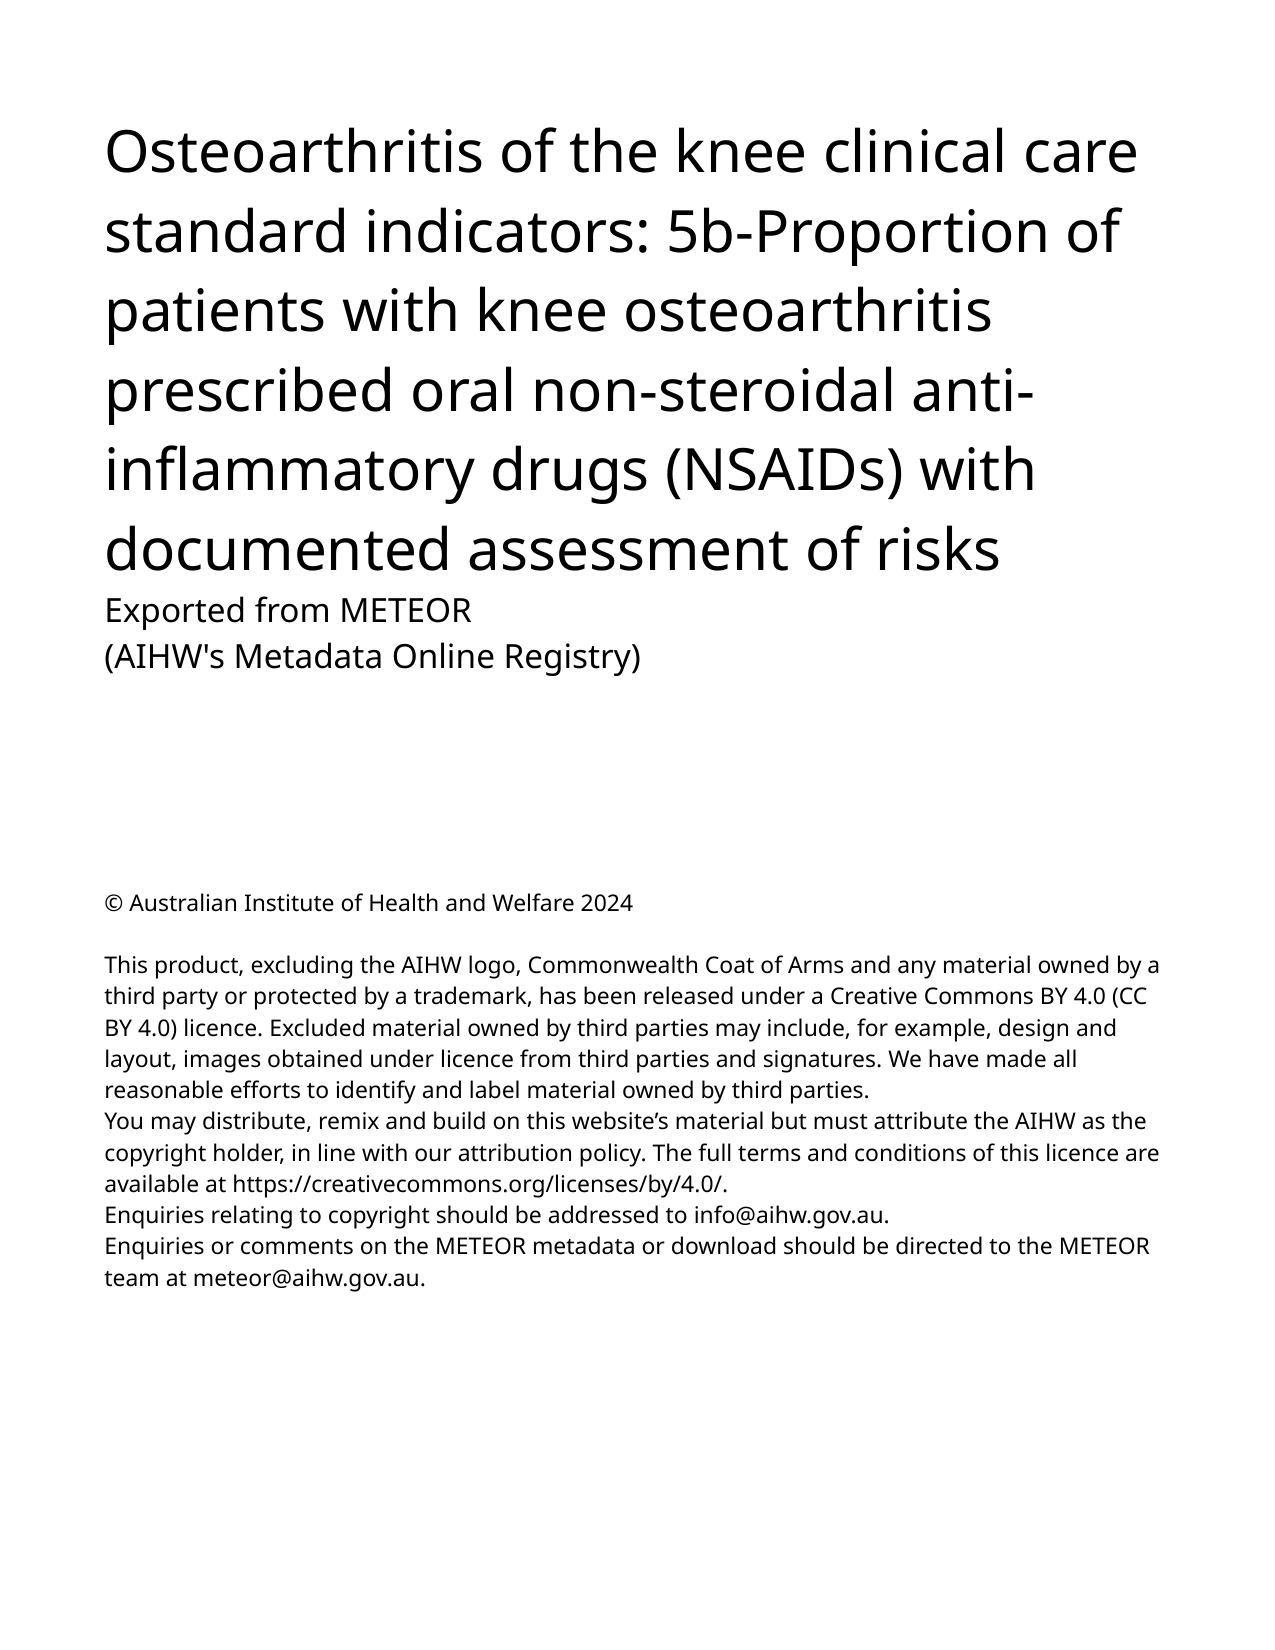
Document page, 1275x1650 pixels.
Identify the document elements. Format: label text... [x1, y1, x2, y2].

title Osteoarthritis of the knee clinical care standard indicators: 5b-Proportion of patients with knee osteoarthritis prescribed oral non-steroidal anti-inflammatory drugs (NSAIDs) with documented assessment of risks [104, 110, 1171, 587]
text This product, excluding the AIHW logo, Commonwealth Coat of Arms and any material owned by a third party or protected by a trademark, has been released under a Creative Commons BY 4.0 (CC BY 4.0) licence. Excluded material owned by third parties may include, for example, design and layout, images obtained under licence from third parties and signatures. We have made all reasonable efforts to identify and label material owned by third parties. [104, 949, 1171, 1105]
text Enquiries relating to copyright should be addressed to info@aihw.gov.au. [104, 1199, 1171, 1230]
subtitle (AIHW's Metadata Online Registry) [104, 633, 1171, 678]
text You may distribute, remix and build on this website’s material but must attribute the AIHW as the copyright holder, in line with our attribution policy. The full terms and conditions of this licence are available at https://creativecommons.org/licenses/by/4.0/. [104, 1105, 1171, 1199]
text Enquiries or comments on the METEOR metadata or download should be directed to the METEOR team at meteor@aihw.gov.au. [104, 1230, 1171, 1293]
text © Australian Institute of Health and Welfare 2024 [104, 886, 1171, 918]
subtitle Exported from METEOR [104, 587, 1171, 633]
